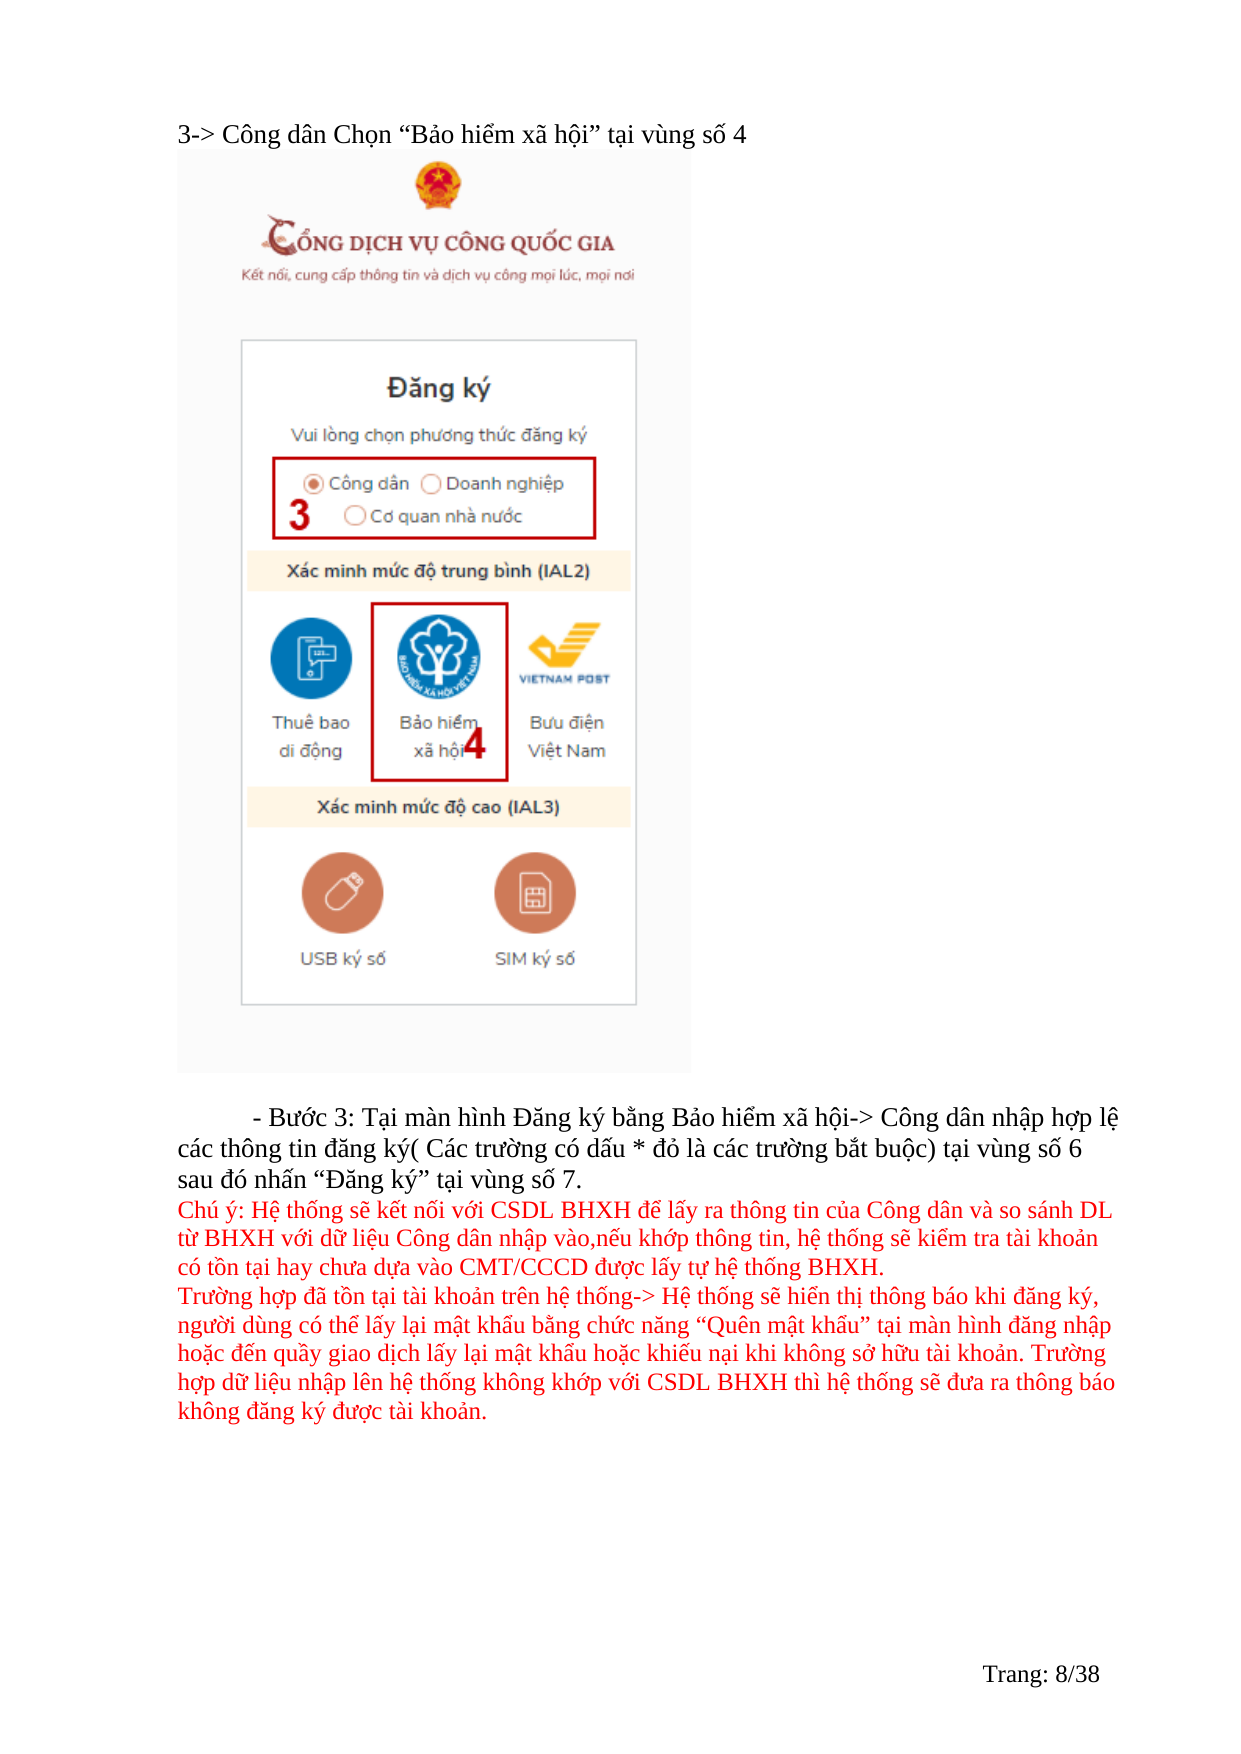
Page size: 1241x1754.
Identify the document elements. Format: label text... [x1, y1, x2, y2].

picture [177, 149, 692, 1073]
text Trường hợp đã tồn tại tài khoản trên hệ thống-> Hệ thống sẽ hiển thị thông báo khi đăng ký, người dùng có thể lấy lại mật khẩu bằng chức năng “Quên mật khẩu” tại màn hình đăng nhập hoặc đến quầy giao dịch lấy lại mật khẩu hoặc khiếu nại khi không sở hữu tài khoản. Trường hợp dữ liệu nhập lên hệ thống không khớp với CSDL BHXH thì hệ thống sẽ đưa ra thông báo không đăng ký được tài khoản. [177, 1281, 1122, 1425]
text Chú ý: Hệ thống sẽ kết nối với CSDL BHXH để lấy ra thông tin của Công dân và so sánh DL từ BHXH với dữ liệu Công dân nhập vào,nếu khớp thông tin, hệ thống sẽ kiểm tra tài khoản có tồn tại hay chưa dựa vào CMT/CCCD được lấy tự hệ thống BHXH. [177, 1195, 1122, 1281]
text - Bước 3: Tại màn hình Đăng ký bằng Bảo hiểm xã hội-> Công dân nhập hợp lệ các thông tin đăng ký( Các trường có dấu * đỏ là các trường bắt buộc) tại vùng số 6 sau đó nhấn “Đăng ký” tại vùng số 7. [177, 1101, 1122, 1195]
